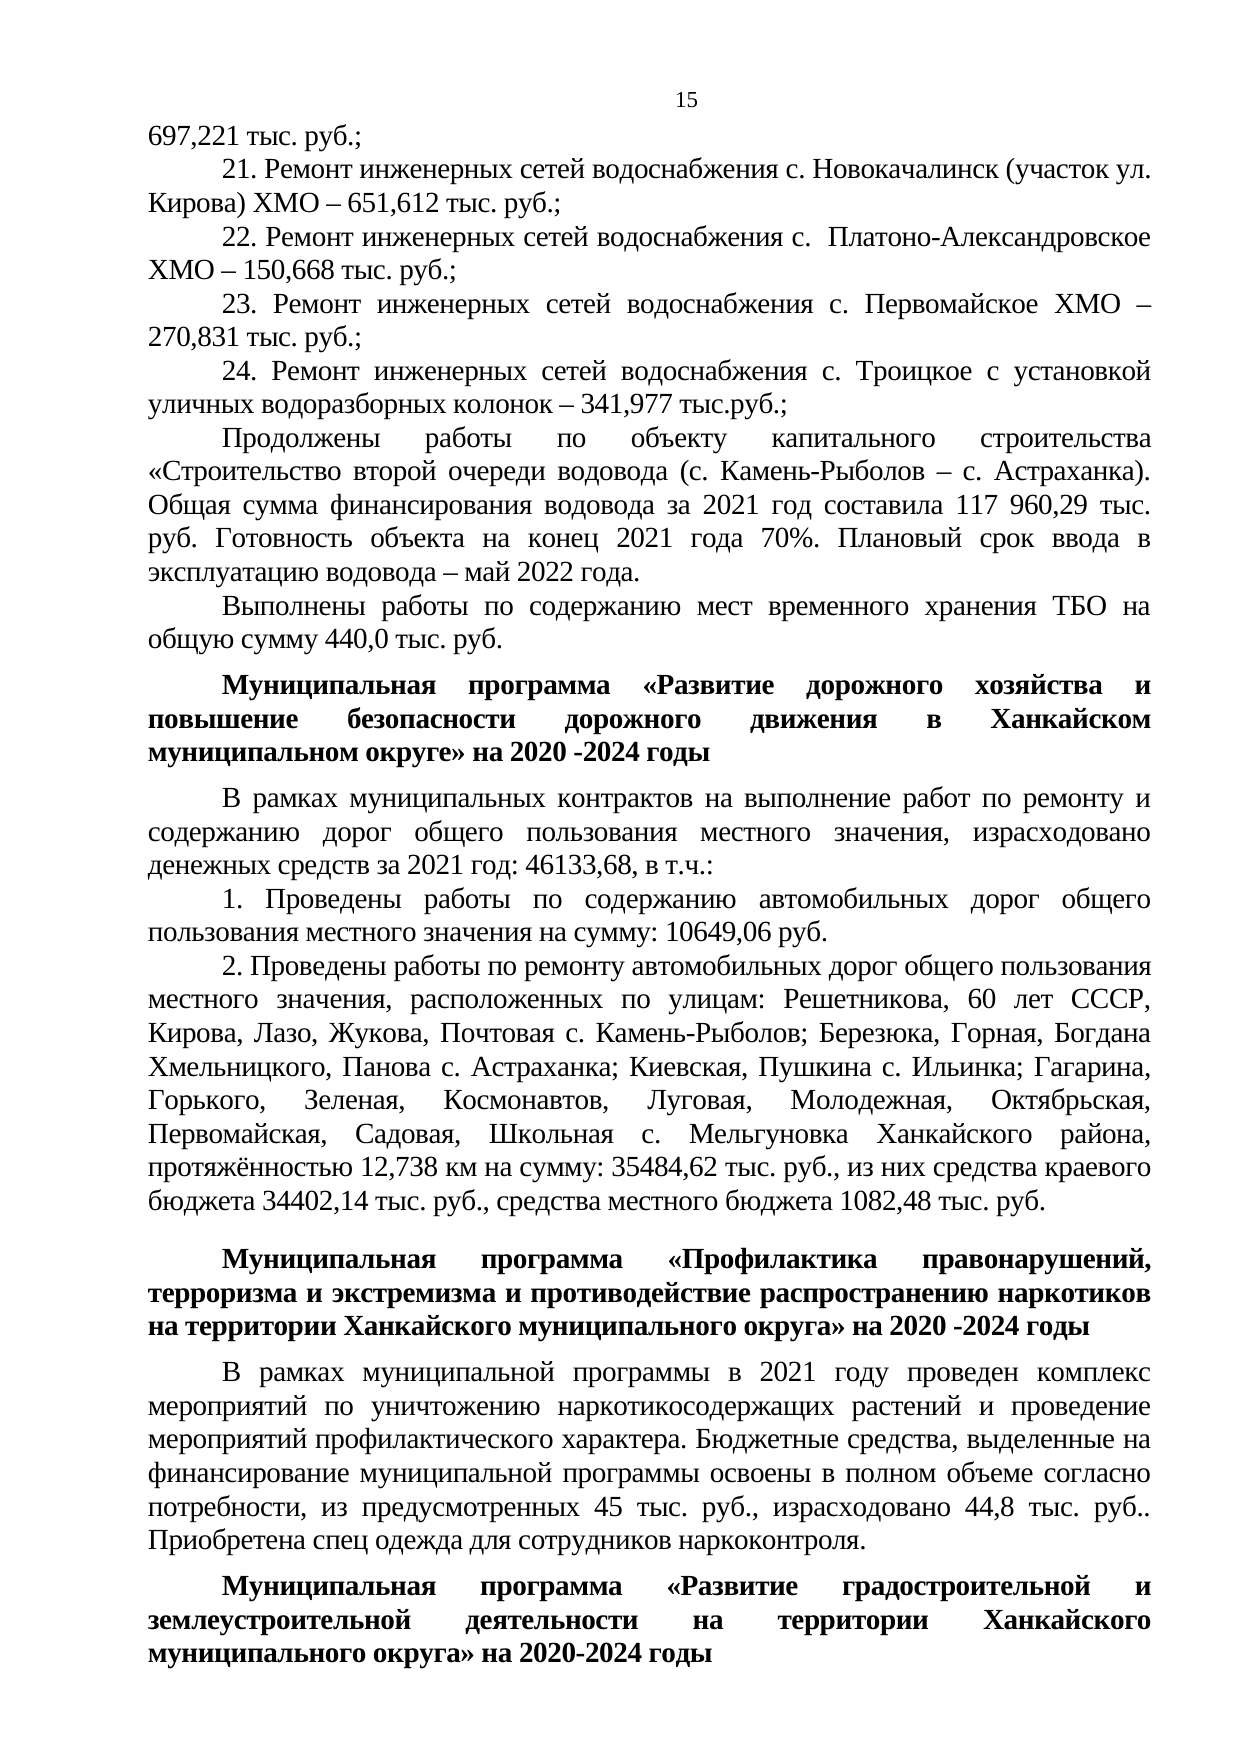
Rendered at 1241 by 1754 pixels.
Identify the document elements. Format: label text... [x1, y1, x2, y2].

text 1. Проведены работы по содержанию автомобильных дорог общего пользования местного значения на сумму: 10649,06 руб. [148, 881, 1152, 948]
text 24. Ремонт инженерных сетей водоснабжения с. Троицкое с установкой уличных водоразборных колонок – 341,977 тыс.руб.; [148, 353, 1152, 420]
text Муниципальная программа «Развитие градостроительной и землеустроительной деятельности на территории Ханкайского муниципального округа» на 2020-2024 годы [148, 1568, 1152, 1669]
text Муниципальная программа «Профилактика правонарушений, терроризма и экстремизма и противодействие распространению наркотиков на территории Ханкайского муниципального округа» на 2020 -2024 годы [148, 1241, 1152, 1342]
text 2. Проведены работы по ремонту автомобильных дорог общего пользования местного значения, расположенных по улицам: Решетникова, 60 лет СССР, Кирова, Лазо, Жукова, Почтовая с. Камень-Рыболов; Березюка, Горная, Богдана Хмельницкого, Панова с. Астраханка; Киевская, Пушкина с. Ильинка; Гагарина, Горького, Зеленая, Космонавтов, Луговая, Молодежная, Октябрьская, Первомайская, Садовая, Школьная с. Мельгуновка Ханкайского района, протяжённостью 12,738 км на сумму: 35484,62 тыс. руб., из них средства краевого бюджета 34402,14 тыс. руб., средства местного бюджета 1082,48 тыс. руб. [148, 948, 1152, 1216]
text В рамках муниципальной программы в 2021 году проведен комплекс мероприятий по уничтожению наркотикосодержащих растений и проведение мероприятий профилактического характера. Бюджетные средства, выделенные на финансирование муниципальной программы освоены в полном объеме согласно потребности, из предусмотренных 45 тыс. руб., израсходовано 44,8 тыс. руб.. Приобретена спец одежда для сотрудников наркоконтроля. [148, 1354, 1152, 1556]
text 23. Ремонт инженерных сетей водоснабжения с. Первомайское ХМО – 270,831 тыс. руб.; [148, 286, 1152, 353]
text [148, 118, 1152, 152]
text 22. Ремонт инженерных сетей водоснабжения с. Платоно-Александровское ХМО – 150,668 тыс. руб.; [148, 219, 1152, 286]
text Муниципальная программа «Развитие дорожного хозяйства и повышение безопасности дорожного движения в Ханкайском муниципальном округе» на 2020 -2024 годы [148, 667, 1152, 768]
text Продолжены работы по объекту капитального строительства «Строительство второй очереди водовода (с. Камень-Рыболов – с. Астраханка). Общая сумма финансирования водовода за 2021 год составила 117 960,29 тыс. руб. Готовность объекта на конец 2021 года 70%. Плановый срок ввода в эксплуатацию водовода – май 2022 года. [148, 420, 1152, 588]
text 21. Ремонт инженерных сетей водоснабжения с. Новокачалинск (участок ул. Кирова) ХМО – 651,612 тыс. руб.; [148, 152, 1152, 219]
text Выполнены работы по содержанию мест временного хранения ТБО на общую сумму 440,0 тыс. руб. [148, 588, 1152, 655]
text В рамках муниципальных контрактов на выполнение работ по ремонту и содержанию дорог общего пользования местного значения, израсходовано денежных средств за 2021 год: 46133,68, в т.ч.: [148, 780, 1152, 881]
